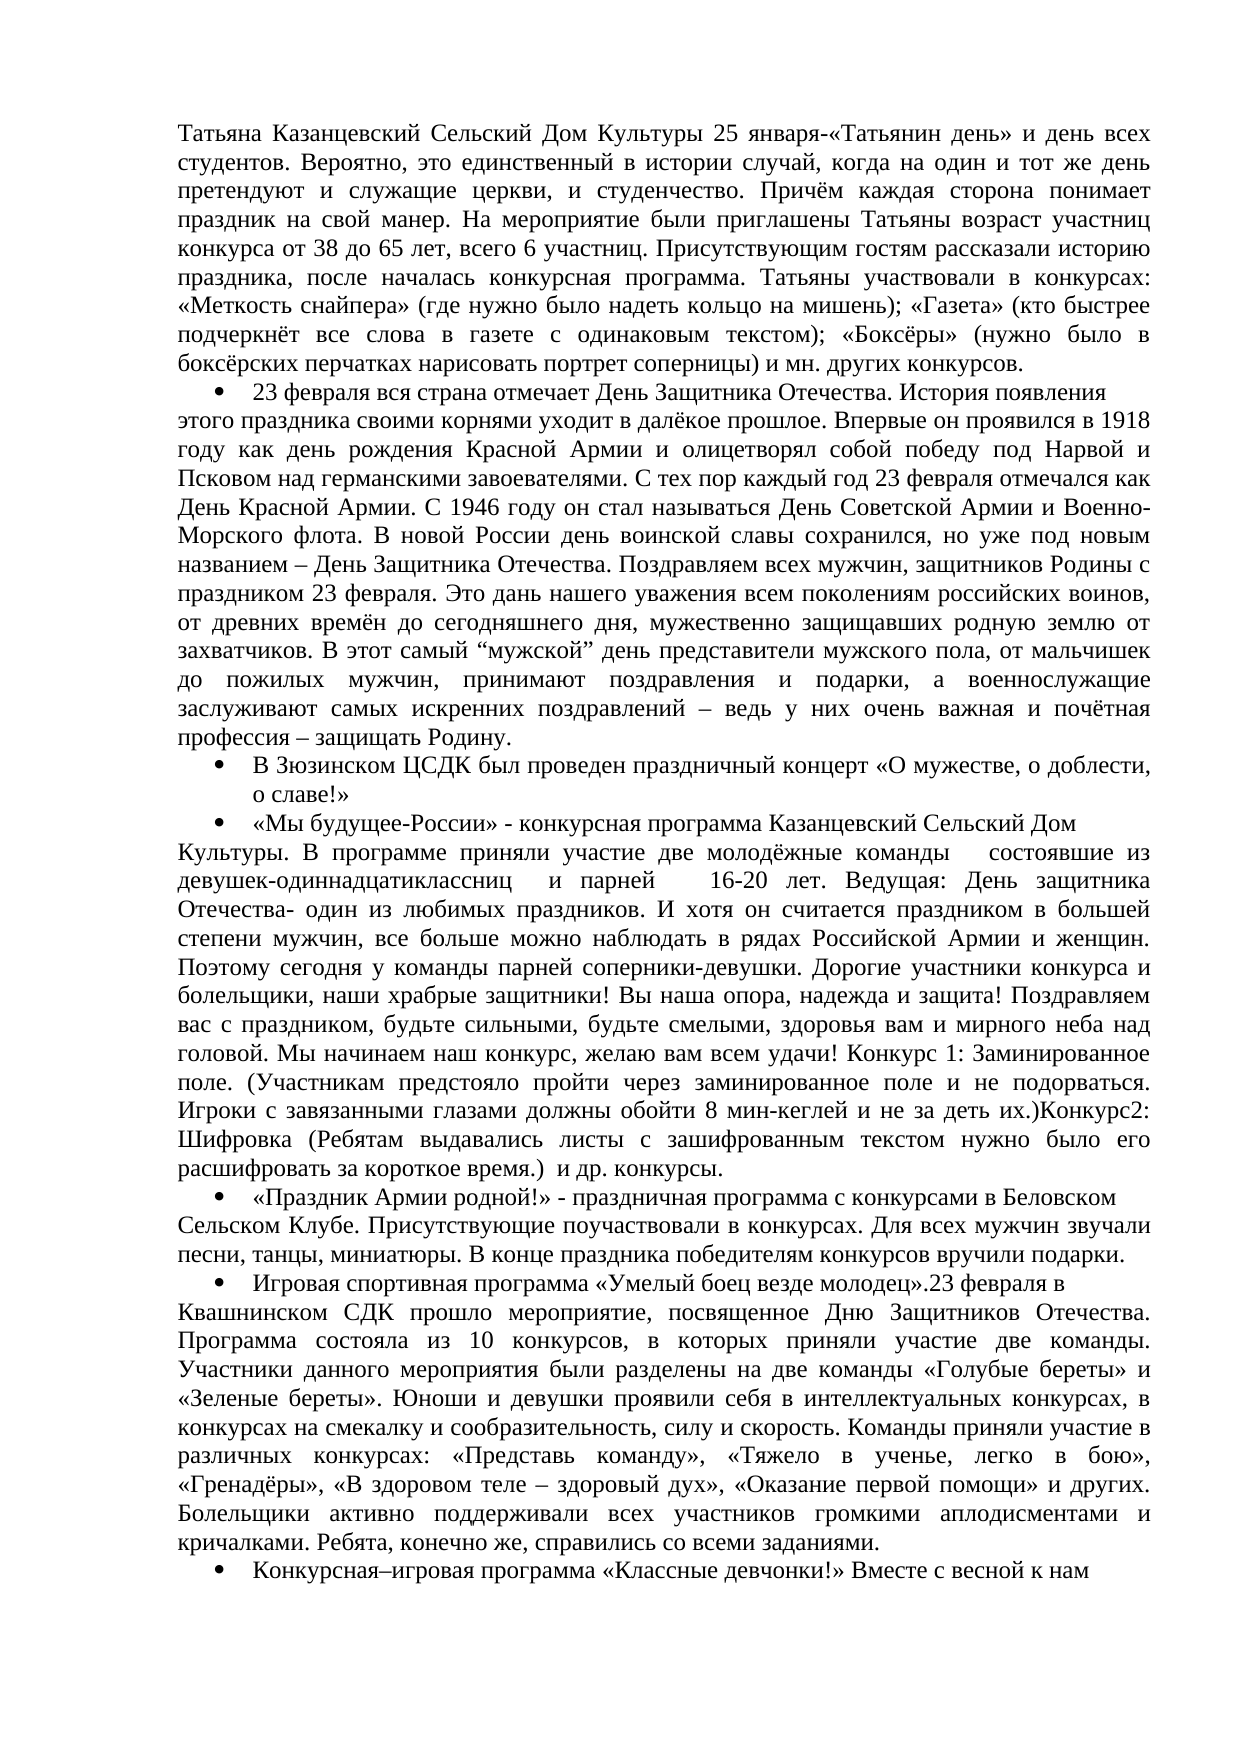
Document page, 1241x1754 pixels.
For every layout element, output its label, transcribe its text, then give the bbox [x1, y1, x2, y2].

text Татьяна Казанцевский Сельский Дом Культуры 25 января-«Татьянин день» и день всех студентов. Вероятно, это единственный в истории случай, когда на один и тот же день претендуют и служащие церкви, и студенчество. Причём каждая сторона понимает праздник на свой манер. На мероприятие были приглашены Татьяны возраст участниц конкурса от 38 до 65 лет, всего 6 участниц. Присутствующим гостям рассказали историю праздника, после началась конкурсная программа. Татьяны участвовали в конкурсах: «Меткость снайпера» (где нужно было надеть кольцо на мишень); «Газета» (кто быстрее подчеркнёт все слова в газете с одинаковым текстом); «Боксёры» (нужно было в боксёрских перчатках нарисовать портрет соперницы) и мн. других конкурсов. [177, 118, 1152, 377]
list В Зюзинском ЦСДК был проведен праздничный концерт «О мужестве, о доблести, о славе!» [215, 751, 1152, 808]
text Сельском Клубе. Присутствующие поучаствовали в конкурсах. Для всех мужчин звучали песни, танцы, миниатюры. В конце праздника победителям конкурсов вручили подарки. [177, 1211, 1152, 1268]
list 23 февраля вся страна отмечает День Защитника Отечества. История появления [215, 377, 1152, 406]
list «Мы будущее-России» - конкурсная программа Казанцевский Сельский Дом [215, 808, 1152, 837]
text Квашнинском СДК прошло мероприятие, посвященное Дню Защитников Отечества. Программа состояла из 10 конкурсов, в которых приняли участие две команды. Участники данного мероприятия были разделены на две команды «Голубые береты» и «Зеленые береты». Юноши и девушки проявили себя в интеллектуальных конкурсах, в конкурсах на смекалку и сообразительность, силу и скорость. Команды приняли участие в различных конкурсах: «Представь команду», «Тяжело в ученье, легко в бою», «Гренадёры», «В здоровом теле – здоровый дух», «Оказание первой помощи» и других. Болельщики активно поддерживали всех участников громкими аплодисментами и кричалками. Ребята, конечно же, справились со всеми заданиями. [177, 1297, 1152, 1556]
list Игровая спортивная программа «Умелый боец везде молодец».23 февраля в [215, 1268, 1152, 1297]
text Культуры. В программе приняли участие две молодёжные команды состоявшие из девушек-одиннадцатиклассниц и парней 16-20 лет. Ведущая: День защитника Отечества- один из любимых праздников. И хотя он считается праздником в большей степени мужчин, все больше можно наблюдать в рядах Российской Армии и женщин. Поэтому сегодня у команды парней соперники-девушки. Дорогие участники конкурса и болельщики, наши храбрые защитники! Вы наша опора, надежда и защита! Поздравляем вас с праздником, будьте сильными, будьте смелыми, здоровья вам и мирного неба над головой. Мы начинаем наш конкурс, желаю вам всем удачи! Конкурс 1: Заминированное поле. (Участникам предстояло пройти через заминированное поле и не подорваться. Игроки с завязанными глазами должны обойти 8 мин-кеглей и не за деть их.)Конкурс2: Шифровка (Ребятам выдавались листы с зашифрованным текстом нужно было его расшифровать за короткое время.) и др. конкурсы. [177, 837, 1152, 1182]
list Конкурсная–игровая программа «Классные девчонки!» Вместе с весной к нам [215, 1556, 1152, 1584]
list «Праздник Армии родной!» - праздничная программа с конкурсами в Беловском [215, 1182, 1152, 1211]
text этого праздника своими корнями уходит в далёкое прошлое. Впервые он проявился в 1918 году как день рождения Красной Армии и олицетворял собой победу под Нарвой и Псковом над германскими завоевателями. С тех пор каждый год 23 февраля отмечался как День Красной Армии. С 1946 году он стал называться День Советской Армии и Военно-Морского флота. В новой России день воинской славы сохранился, но уже под новым названием – День Защитника Отечества. Поздравляем всех мужчин, защитников Родины с праздником 23 февраля. Это дань нашего уважения всем поколениям российских воинов, от древних времён до сегодняшнего дня, мужественно защищавших родную землю от захватчиков. В этот самый “мужской” день представители мужского пола, от мальчишек до пожилых мужчин, принимают поздравления и подарки, а военнослужащие заслуживают самых искренних поздравлений – ведь у них очень важная и почётная профессия – защищать Родину. [177, 406, 1152, 751]
